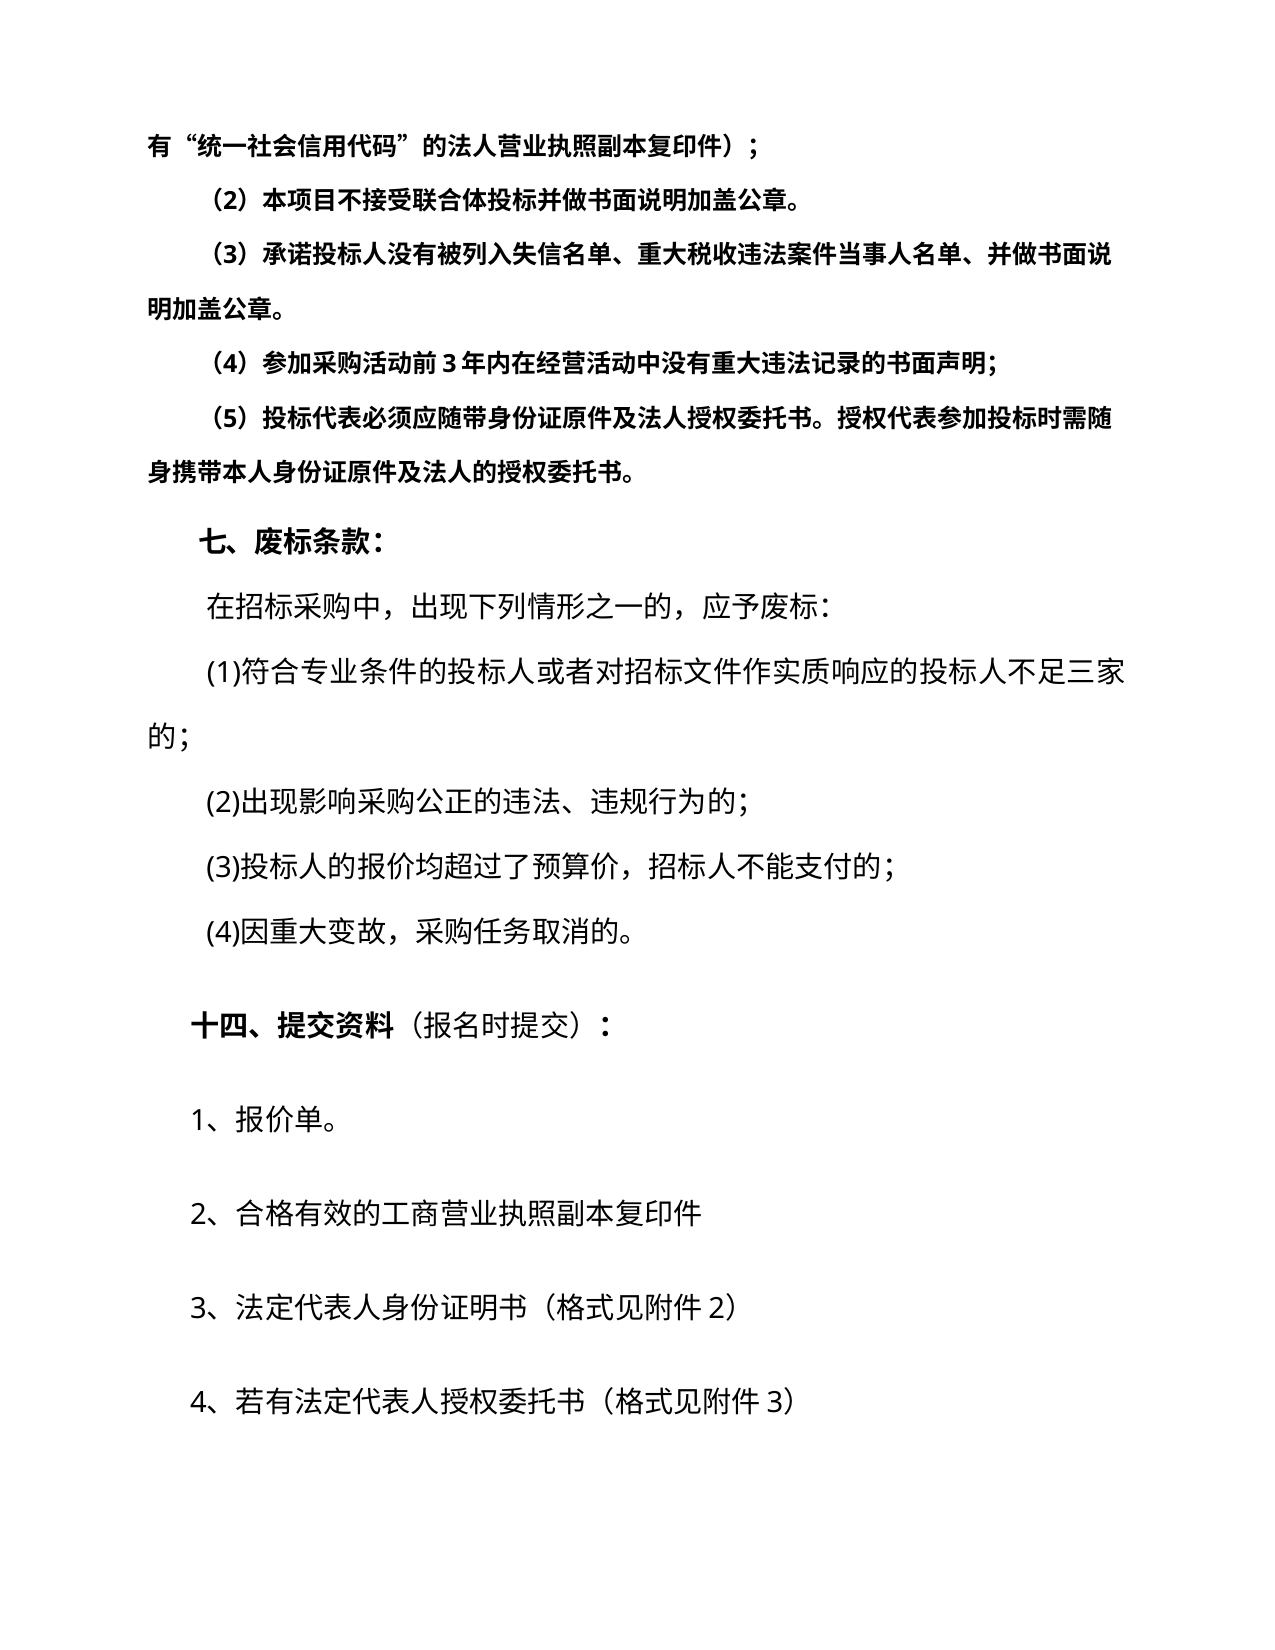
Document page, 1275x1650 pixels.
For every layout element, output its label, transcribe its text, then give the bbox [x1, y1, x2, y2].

text （5）投标代表必须应随带身份证原件及法人授权委托书。授权代表参加投标时需随身携带本人身份证原件及法人的授权委托书。 [148, 398, 1127, 489]
text （3）承诺投标人没有被列入失信名单、重大税收违法案件当事人名单、并做书面说明加盖公章。 [148, 235, 1127, 326]
text 1、报价单。 [148, 1085, 1127, 1150]
text 4、若有法定代表人授权委托书（格式见附件3） [148, 1368, 1127, 1433]
text 在招标采购中，出现下列情形之一的，应予废标： [148, 572, 1127, 637]
text (4)因重大变故，采购任务取消的。 [148, 897, 1127, 962]
text （4）参加采购活动前3年内在经营活动中没有重大违法记录的书面声明； [148, 344, 1127, 380]
text 2、合格有效的工商营业执照副本复印件 [148, 1179, 1127, 1244]
text (2)出现影响采购公正的违法、违规行为的； [148, 767, 1127, 832]
text 十四、提交资料（报名时提交）： [148, 991, 1127, 1056]
text (3)投标人的报价均超过了预算价，招标人不能支付的； [148, 832, 1127, 897]
text （2）本项目不接受联合体投标并做书面说明加盖公章。 [148, 181, 1127, 217]
text 七、废标条款： [148, 507, 1127, 572]
text 3、法定代表人身份证明书（格式见附件2） [148, 1273, 1127, 1338]
text (1)符合专业条件的投标人或者对招标文件作实质响应的投标人不足三家的； [148, 637, 1127, 767]
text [148, 126, 1127, 162]
